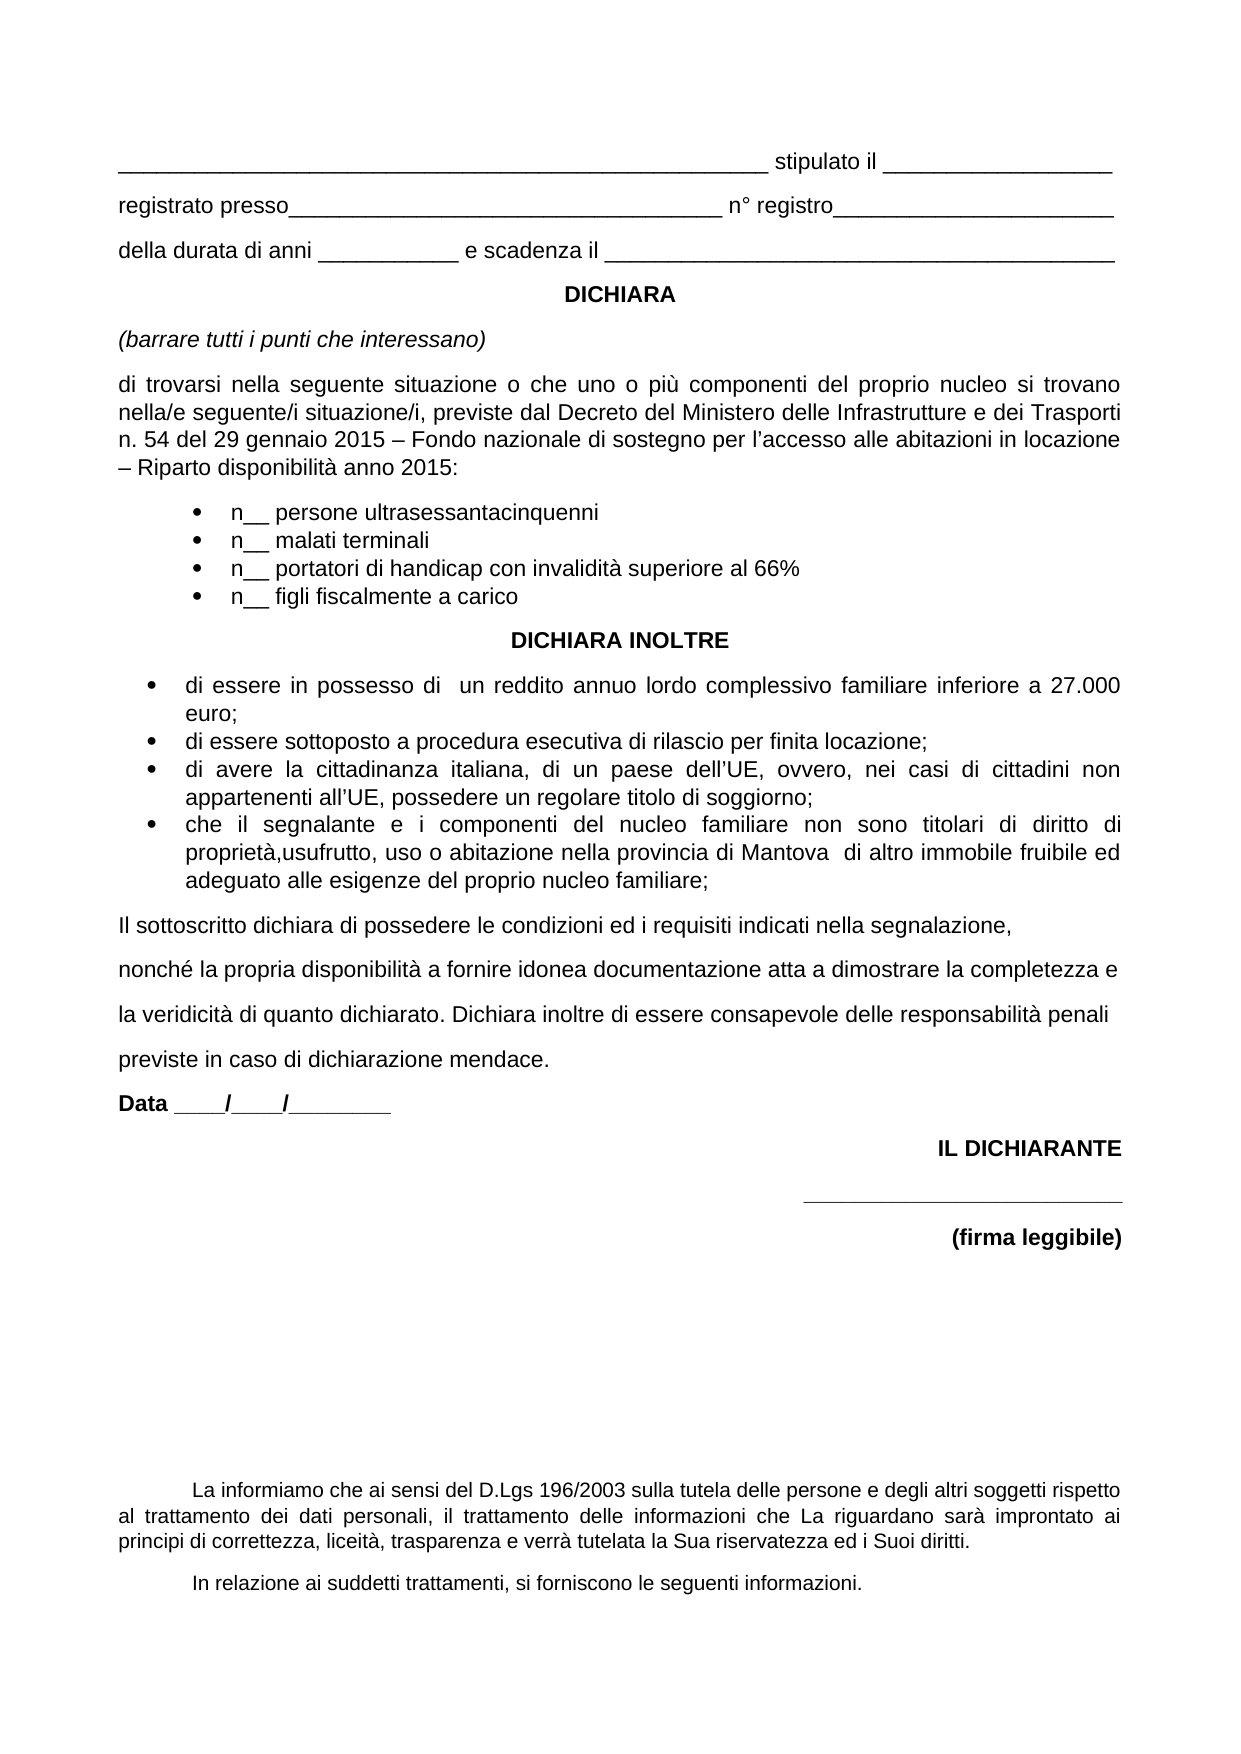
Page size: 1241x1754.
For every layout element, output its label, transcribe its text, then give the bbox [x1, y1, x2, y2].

list n__ malati terminali [193, 527, 1122, 553]
text _________________________ [118, 1179, 1122, 1206]
text IL DICHIARANTE [118, 1135, 1122, 1161]
text la veridicità di quanto dichiarato. Dichiara inoltre di essere consapevole delle responsabilità penali [118, 1001, 1122, 1027]
text ___________________________________________________ stipulato il __________________ [118, 148, 1122, 174]
text di trovarsi nella seguente situazione o che uno o più componenti del proprio nucleo si trovano nella/e seguente/i situazione/i, previste dal Decreto del Ministero delle Infrastrutture e dei Trasporti n. 54 del 29 gennaio 2015 – Fondo nazionale di sostegno per l’accesso alle abitazioni in locazione – Riparto disponibilità anno 2015: [118, 371, 1122, 481]
text della durata di anni ___________ e scadenza il ________________________________________ [118, 237, 1122, 263]
text nonché la propria disponibilità a fornire idonea documentazione atta a dimostrare la completezza e [118, 956, 1122, 983]
list di essere sottoposto a procedura esecutiva di rilascio per finita locazione; [148, 728, 1122, 754]
text In relazione ai suddetti trattamenti, si forniscono le seguenti informazioni. [118, 1571, 1122, 1595]
text previste in caso di dichiarazione mendace. [118, 1046, 1122, 1072]
list n__ figli fiscalmente a carico [193, 583, 1122, 609]
list che il segnalante e i componenti del nucleo familiare non sono titolari di diritto di proprietà,usufrutto, uso o abitazione nella provincia di Mantova di altro immobile fruibile ed adeguato alle esigenze del proprio nucleo familiare; [148, 811, 1122, 893]
text Il sottoscritto dichiara di possedere le condizioni ed i requisiti indicati nella segnalazione, [118, 912, 1122, 938]
text Data ____/____/________ [118, 1090, 1122, 1116]
list di avere la cittadinanza italiana, di un paese dell’UE, ovvero, nei casi di cittadini non appartenenti all’UE, possedere un regolare titolo di soggiorno; [148, 756, 1122, 810]
text (firma leggibile) [118, 1224, 1122, 1250]
text DICHIARA INOLTRE [118, 627, 1122, 653]
text La informiamo che ai sensi del D.Lgs 196/2003 sulla tutela delle persone e degli altri soggetti rispetto al trattamento dei dati personali, il trattamento delle informazioni che La riguardano sarà improntato ai principi di correttezza, liceità, trasparenza e verrà tutelata la Sua riservatezza ed i Suoi diritti. [118, 1478, 1122, 1553]
list di essere in possesso di un reddito annuo lordo complessivo familiare inferiore a 27.000 euro; [148, 672, 1122, 726]
text (barrare tutti i punti che interessano) [118, 326, 1122, 352]
text DICHIARA [118, 281, 1122, 308]
list n__ persone ultrasessantacinquenni [193, 499, 1122, 525]
list n__ portatori di handicap con invalidità superiore al 66% [193, 555, 1122, 581]
text registrato presso__________________________________ n° registro______________________ [118, 192, 1122, 218]
